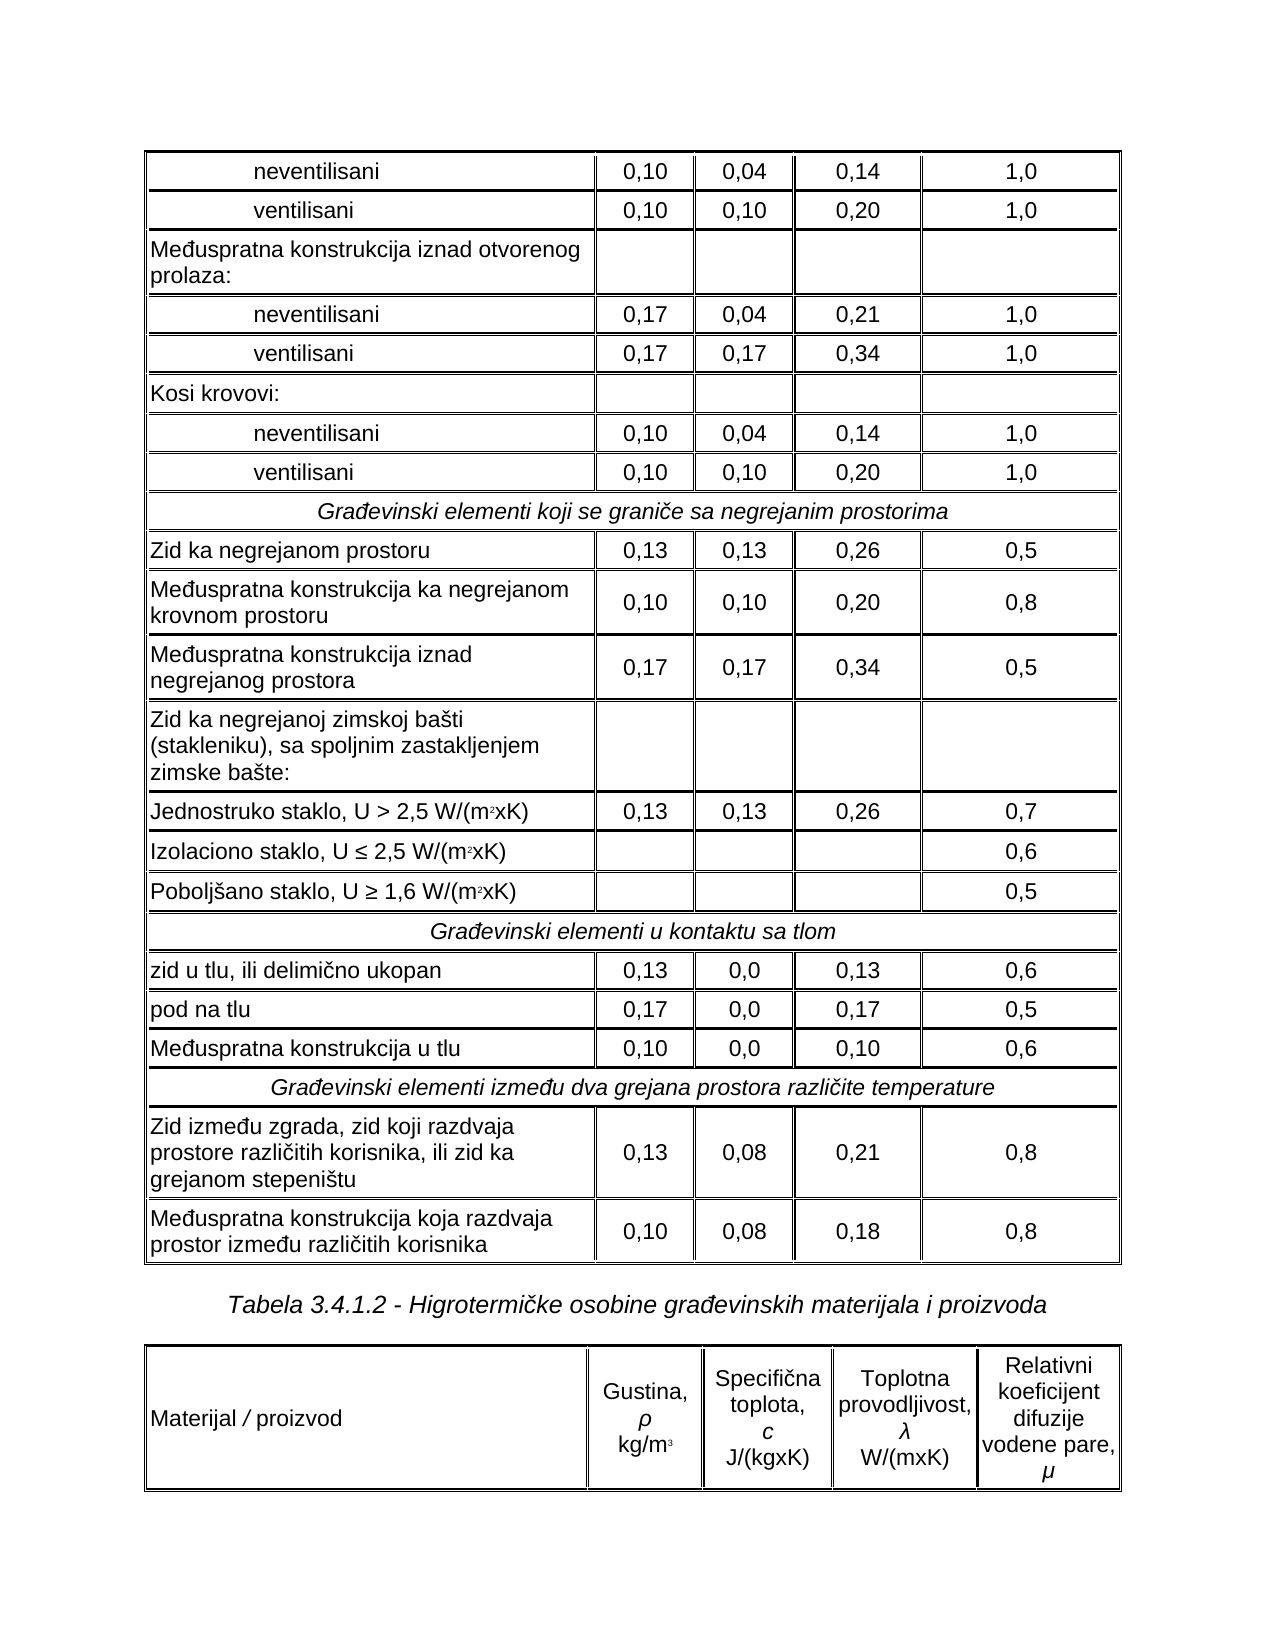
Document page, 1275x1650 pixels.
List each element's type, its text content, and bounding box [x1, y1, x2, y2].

table_cell 0,17 [796, 992, 920, 1027]
table_cell Zid ka negrejanom prostoru [145, 529, 596, 568]
table_cell 0,26 [796, 793, 920, 829]
table_cell 0,17 [696, 636, 792, 698]
table_cell [923, 698, 1119, 790]
table_cell 0,10 [597, 454, 693, 490]
table_cell 0,13 [597, 1108, 693, 1197]
table_cell 0,13 [796, 953, 920, 988]
table_cell 0,10 [596, 1200, 695, 1262]
table_cell 0,13 [696, 532, 792, 568]
table_cell pod na tlu [147, 988, 594, 1027]
table_cell 0,18 [794, 1200, 922, 1262]
table_cell Građevinski elementi koji se graniče sa negrejanim prostorima [145, 490, 1120, 529]
table_cell 0,8 [922, 1197, 1120, 1262]
table_cell 0,10 [597, 1030, 693, 1066]
table_cell 0,10 [796, 1030, 920, 1066]
table_cell neventilisani [147, 293, 594, 332]
table_cell 0,34 [796, 336, 920, 371]
table_cell [923, 371, 1119, 412]
table_cell 0,20 [796, 454, 920, 490]
table_cell 0,5 [923, 633, 1120, 698]
table_cell 0,14 [796, 415, 920, 451]
table_cell 1,0 [922, 412, 1120, 451]
table_cell 0,08 [696, 1108, 792, 1197]
table_cell Građevinski elementi između dva grejana prostora različite temperature [147, 1066, 1119, 1105]
table_cell 0,5 [922, 529, 1120, 568]
table_cell Međuspratna konstrukcija u tlu [147, 1027, 594, 1066]
table_cell [696, 375, 792, 412]
table_cell Međuspratna konstrukcija iznad otvorenog prolaza: [145, 228, 594, 293]
table_cell 0,17 [696, 336, 792, 371]
table_cell 0,21 [796, 297, 920, 332]
table_cell 0,10 [696, 454, 792, 490]
table_header Relativni koeficijent difuzije vodene pare, μ [977, 1347, 1119, 1488]
table_cell 0,08 [695, 1197, 794, 1262]
table_header Toplotna provodljivost, λ W/(mxK) [833, 1346, 977, 1488]
table_cell 0,17 [597, 336, 693, 371]
table_cell 0,10 [597, 571, 693, 633]
table_cell [696, 873, 792, 910]
table_cell 0,13 [597, 793, 693, 829]
table_cell Poboljšano staklo, U ≥ 1,6 W/(m2xK) [147, 870, 594, 910]
table_cell Međuspratna konstrukcija iznad negrejanog prostora [145, 633, 594, 698]
table_cell 0,8 [923, 1105, 1119, 1197]
table_cell 0,17 [597, 992, 693, 1027]
table_cell 0,21 [796, 1108, 920, 1197]
table_cell [597, 375, 693, 412]
table_cell 0,7 [923, 790, 1119, 829]
table_cell 0,04 [695, 152, 794, 189]
table_cell [597, 231, 693, 293]
table_cell Zid ka negrejanoj zimskoj bašti (stakleniku), sa spoljnim zastakljenjem zimske bašte: [147, 698, 594, 790]
table_cell 0,10 [596, 153, 695, 189]
table_cell 0,6 [923, 949, 1119, 988]
table_cell [696, 231, 792, 293]
table_cell 0,6 [923, 1027, 1119, 1066]
table_cell [597, 832, 693, 869]
table_cell 0,5 [923, 870, 1119, 910]
table_cell 0,20 [796, 571, 920, 633]
table_cell 0,13 [597, 532, 693, 568]
table_cell 1,0 [922, 451, 1120, 490]
table_cell 0,14 [794, 153, 922, 189]
table_cell 0,0 [696, 953, 792, 988]
table_header Specifična toplota, c J/(kgxK) [703, 1347, 833, 1488]
table_cell Građevinski elementi u kontaktu sa tlom [147, 910, 1119, 949]
table_cell 0,6 [923, 829, 1119, 869]
table_cell Međuspratna konstrukcija ka negrejanom krovnom prostoru [145, 568, 596, 633]
table_cell 0,04 [696, 297, 792, 332]
table_header Gustina, ρ kg/m3 [588, 1346, 703, 1488]
table_cell zid u tlu, ili delimično ukopan [147, 949, 594, 988]
table_cell neventilisani [147, 153, 596, 189]
table_cell ventilisani [145, 451, 596, 490]
table_cell 1,0 [922, 153, 1119, 189]
table_cell [796, 375, 920, 412]
table_cell 0,5 [923, 988, 1119, 1027]
table_cell [696, 832, 792, 869]
table_header Materijal / proizvod [147, 1347, 588, 1488]
table_cell neventilisani [145, 412, 596, 451]
table_cell Izolaciono staklo, U ≤ 2,5 W/(m2xK) [147, 829, 594, 869]
table_cell 1,0 [923, 332, 1119, 371]
table_cell 0,26 [796, 532, 920, 568]
table_cell 0,17 [597, 297, 693, 332]
table_cell 0,10 [597, 415, 693, 451]
table_cell 1,0 [923, 189, 1119, 228]
table_cell 0,13 [597, 953, 693, 988]
table_cell 1,0 [923, 293, 1119, 332]
table_cell Jednostruko staklo, U > 2,5 W/(m2xK) [147, 790, 594, 829]
table_cell [696, 702, 792, 790]
table_cell 0,17 [597, 636, 693, 698]
table_cell [796, 702, 920, 790]
table_cell [796, 231, 920, 293]
table_cell 0,0 [696, 992, 792, 1027]
table_cell Kosi krovovi: [147, 371, 594, 412]
table_cell 0,10 [696, 571, 792, 633]
table_cell [796, 832, 920, 869]
table_cell 0,20 [796, 192, 920, 228]
table_cell Međuspratna konstrukcija koja razdvaja prostor između različitih korisnika [145, 1197, 596, 1262]
table_cell [597, 873, 693, 910]
table_cell 0,04 [696, 415, 792, 451]
table_cell 0,10 [696, 192, 792, 228]
table_cell ventilisani [147, 189, 594, 228]
table_cell [597, 702, 693, 790]
table_cell 0,13 [696, 793, 792, 829]
table_cell 0,34 [796, 636, 920, 698]
table_cell 0,8 [922, 568, 1120, 633]
table_cell [923, 228, 1120, 293]
table_cell 0,0 [696, 1030, 792, 1066]
text Tabela 3.4.1.2 - Higrotermičke osobine građevinskih materijala i proizvoda [150, 1290, 1125, 1319]
table_cell [796, 873, 920, 910]
table_cell ventilisani [147, 332, 594, 371]
table_cell 0,10 [597, 192, 693, 228]
table_cell Zid između zgrada, zid koji razdvaja prostore različitih korisnika, ili zid ka grejanom stepeništu [147, 1105, 594, 1197]
